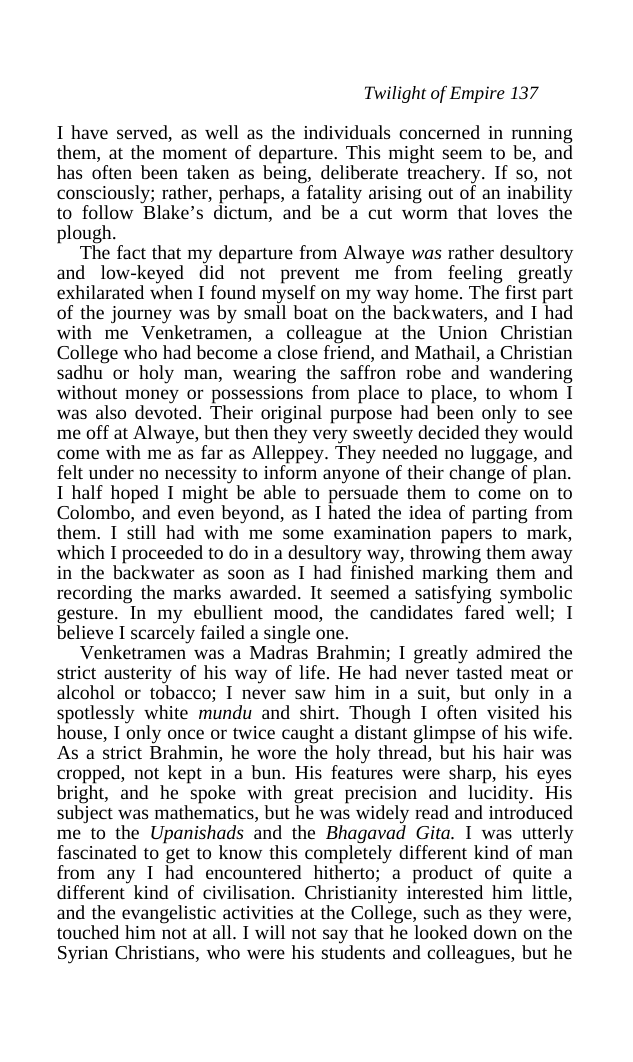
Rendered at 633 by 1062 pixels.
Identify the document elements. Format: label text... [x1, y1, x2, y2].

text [57, 644, 573, 964]
text The fact that my departure from Alwaye was rather desultory and low-keyed did not prevent me from feeling greatly exhilarated when I found myself on my way home. The first part of the journey was by small boat on the backwaters, and I had with me Venketramen, a colleague at the Union Christian College who had become a close friend, and Mathail, a Christian sadhu or holy man, wearing the saffron robe and wandering without money or possessions from place to place, to whom I was also devoted. Their original purpose had been only to see me off at Alwaye, but then they very sweetly decided they would come with me as far as Alleppey. They needed no luggage, and felt under no necessity to inform anyone of their change of plan. I half hoped I might be able to persuade them to come on to Colombo, and even beyond, as I hated the idea of parting from them. I still had with me some examination papers to mark, which I proceeded to do in a desultory way, throwing them away in the backwater as soon as I had finished marking them and recording the marks awarded. It seemed a satisfying symbolic gesture. In my ebullient mood, the candidates fared well; I believe I scarcely failed a single one. [57, 244, 573, 644]
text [57, 124, 573, 244]
